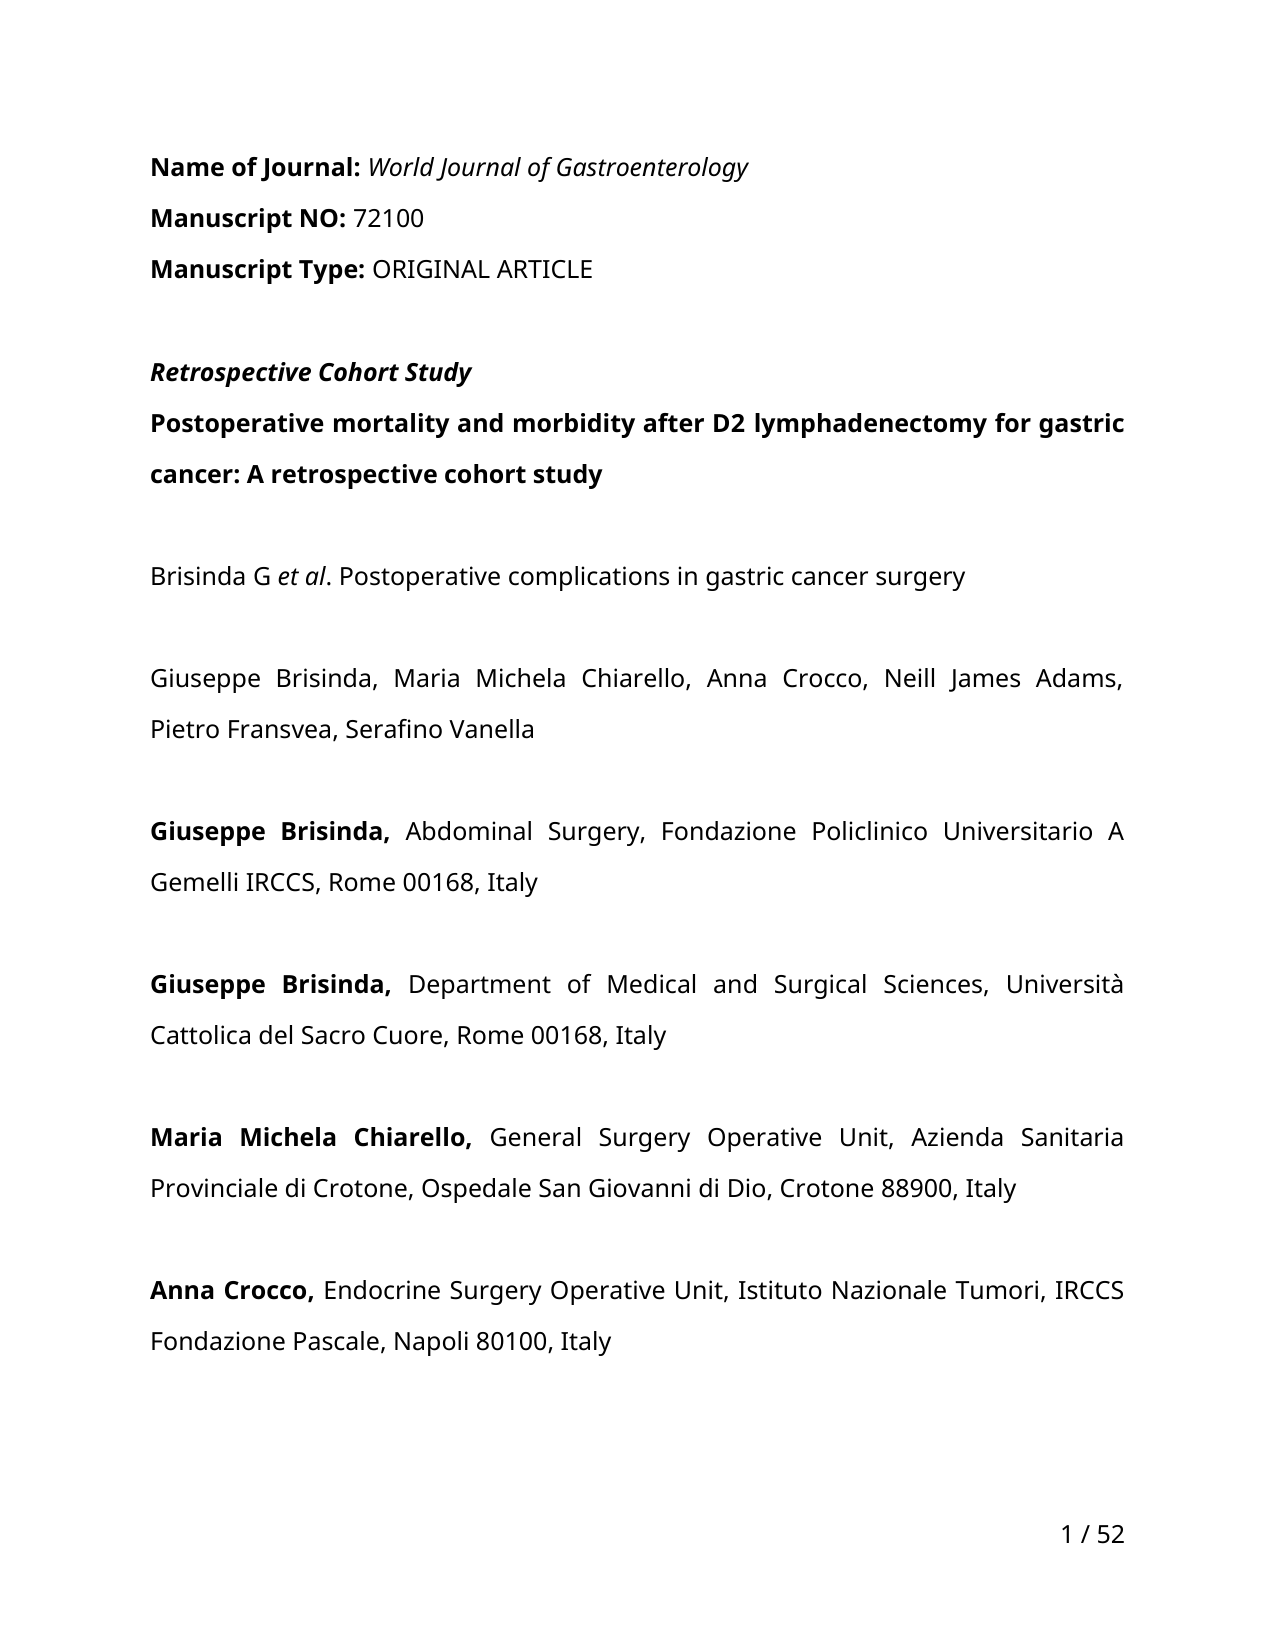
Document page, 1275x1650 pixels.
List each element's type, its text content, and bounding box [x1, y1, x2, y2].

text Retrospective Cohort Study [150, 354, 1125, 388]
text Giuseppe Brisinda, Department of Medical and Surgical Sciences, Università Cattolica del Sacro Cuore, Rome 00168, Italy [150, 967, 1125, 1052]
text Name of Journal: World Journal of Gastroenterology [150, 150, 1125, 184]
text Manuscript Type: ORIGINAL ARTICLE [150, 252, 1125, 286]
text Manuscript NO: 72100 [150, 201, 1125, 235]
text Anna Crocco, Endocrine Surgery Operative Unit, Istituto Nazionale Tumori, IRCCS Fondazione Pascale, Napoli 80100, Italy [150, 1273, 1125, 1358]
text Giuseppe Brisinda, Maria Michela Chiarello, Anna Crocco, Neill James Adams, Pietro Fransvea, Serafino Vanella [150, 660, 1125, 746]
text Postoperative mortality and morbidity after D2 lymphadenectomy for gastric cancer: A retrospective cohort study [150, 405, 1125, 490]
text Giuseppe Brisinda, Abdominal Surgery, Fondazione Policlinico Universitario A Gemelli IRCCS, Rome 00168, Italy [150, 813, 1125, 899]
text Maria Michela Chiarello, General Surgery Operative Unit, Azienda Sanitaria Provinciale di Crotone, Ospedale San Giovanni di Dio, Crotone 88900, Italy [150, 1120, 1125, 1205]
text Brisinda G et al. Postoperative complications in gastric cancer surgery [150, 558, 1125, 592]
